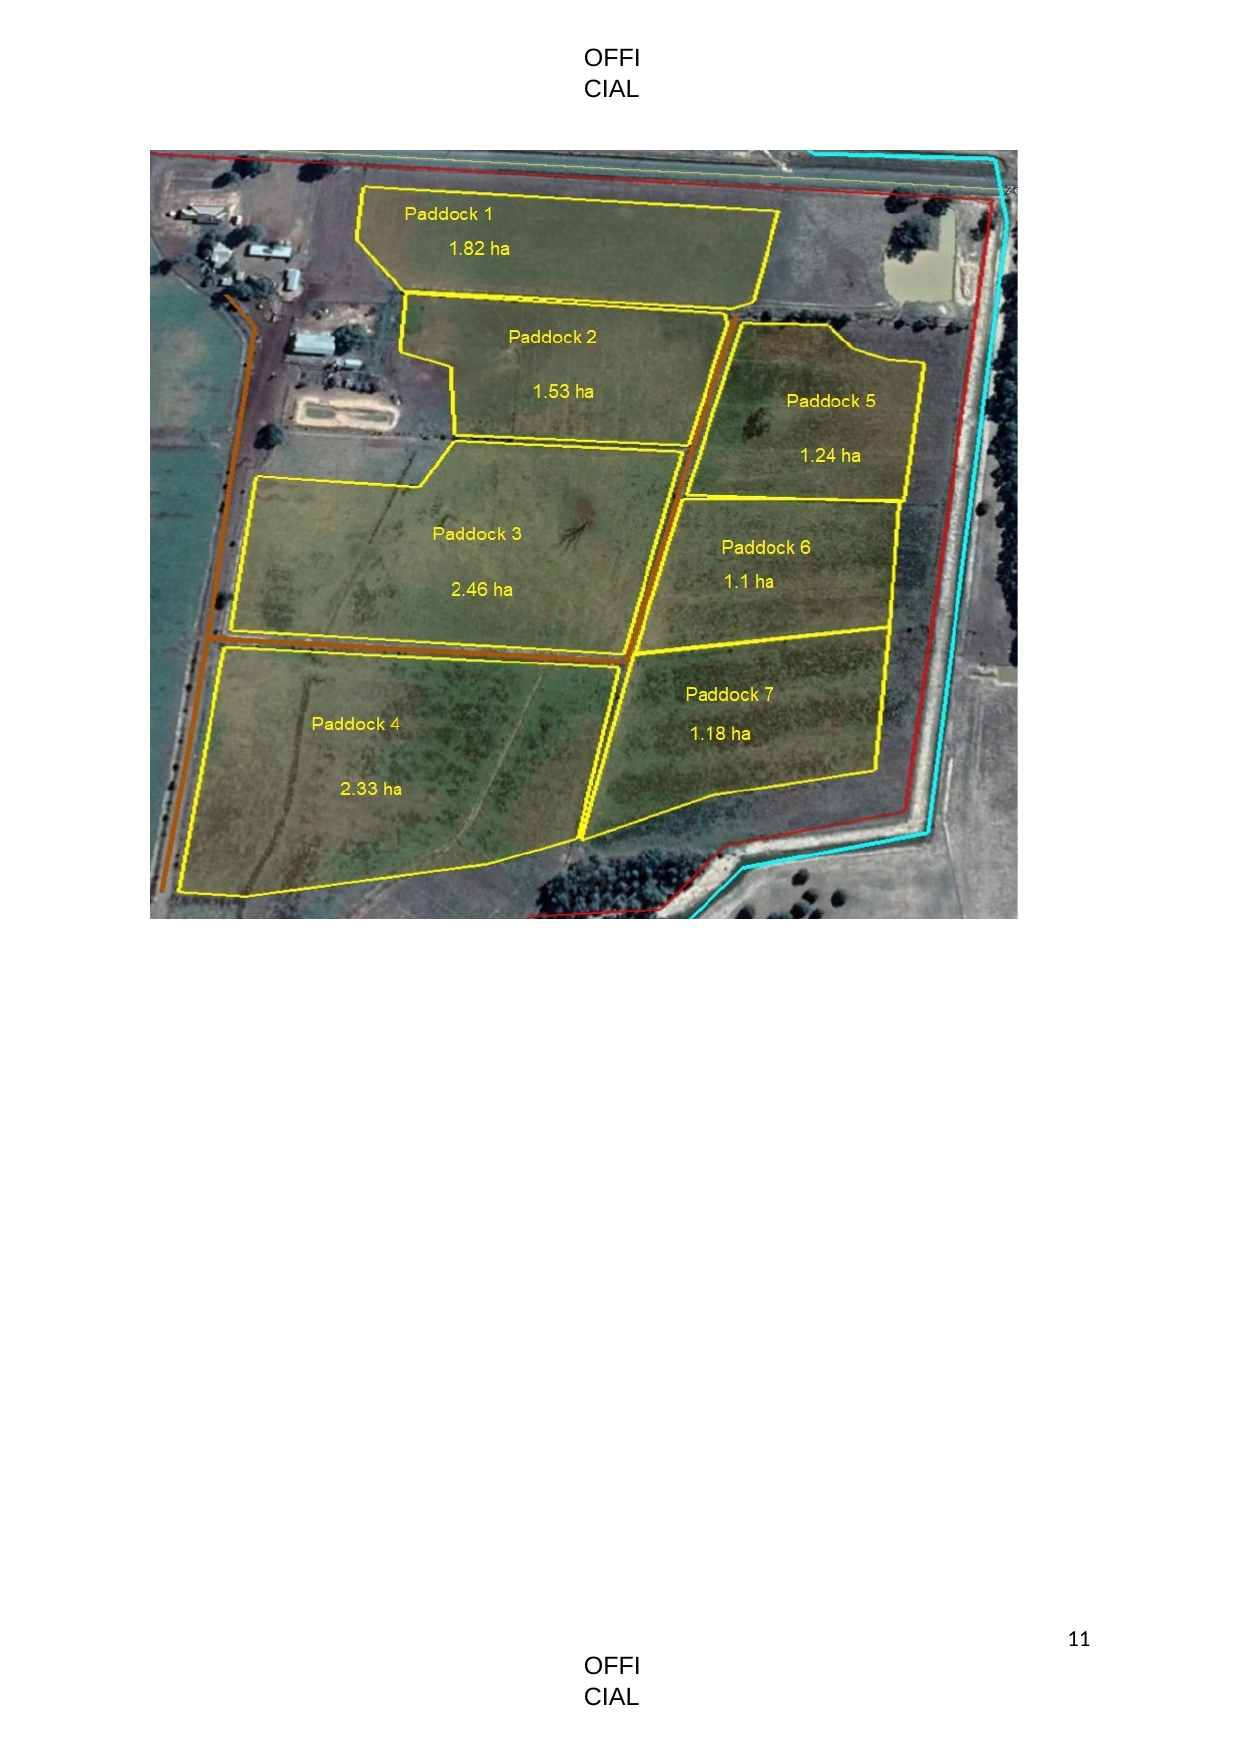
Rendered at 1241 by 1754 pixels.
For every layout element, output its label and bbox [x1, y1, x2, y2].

picture [150, 150, 1018, 919]
